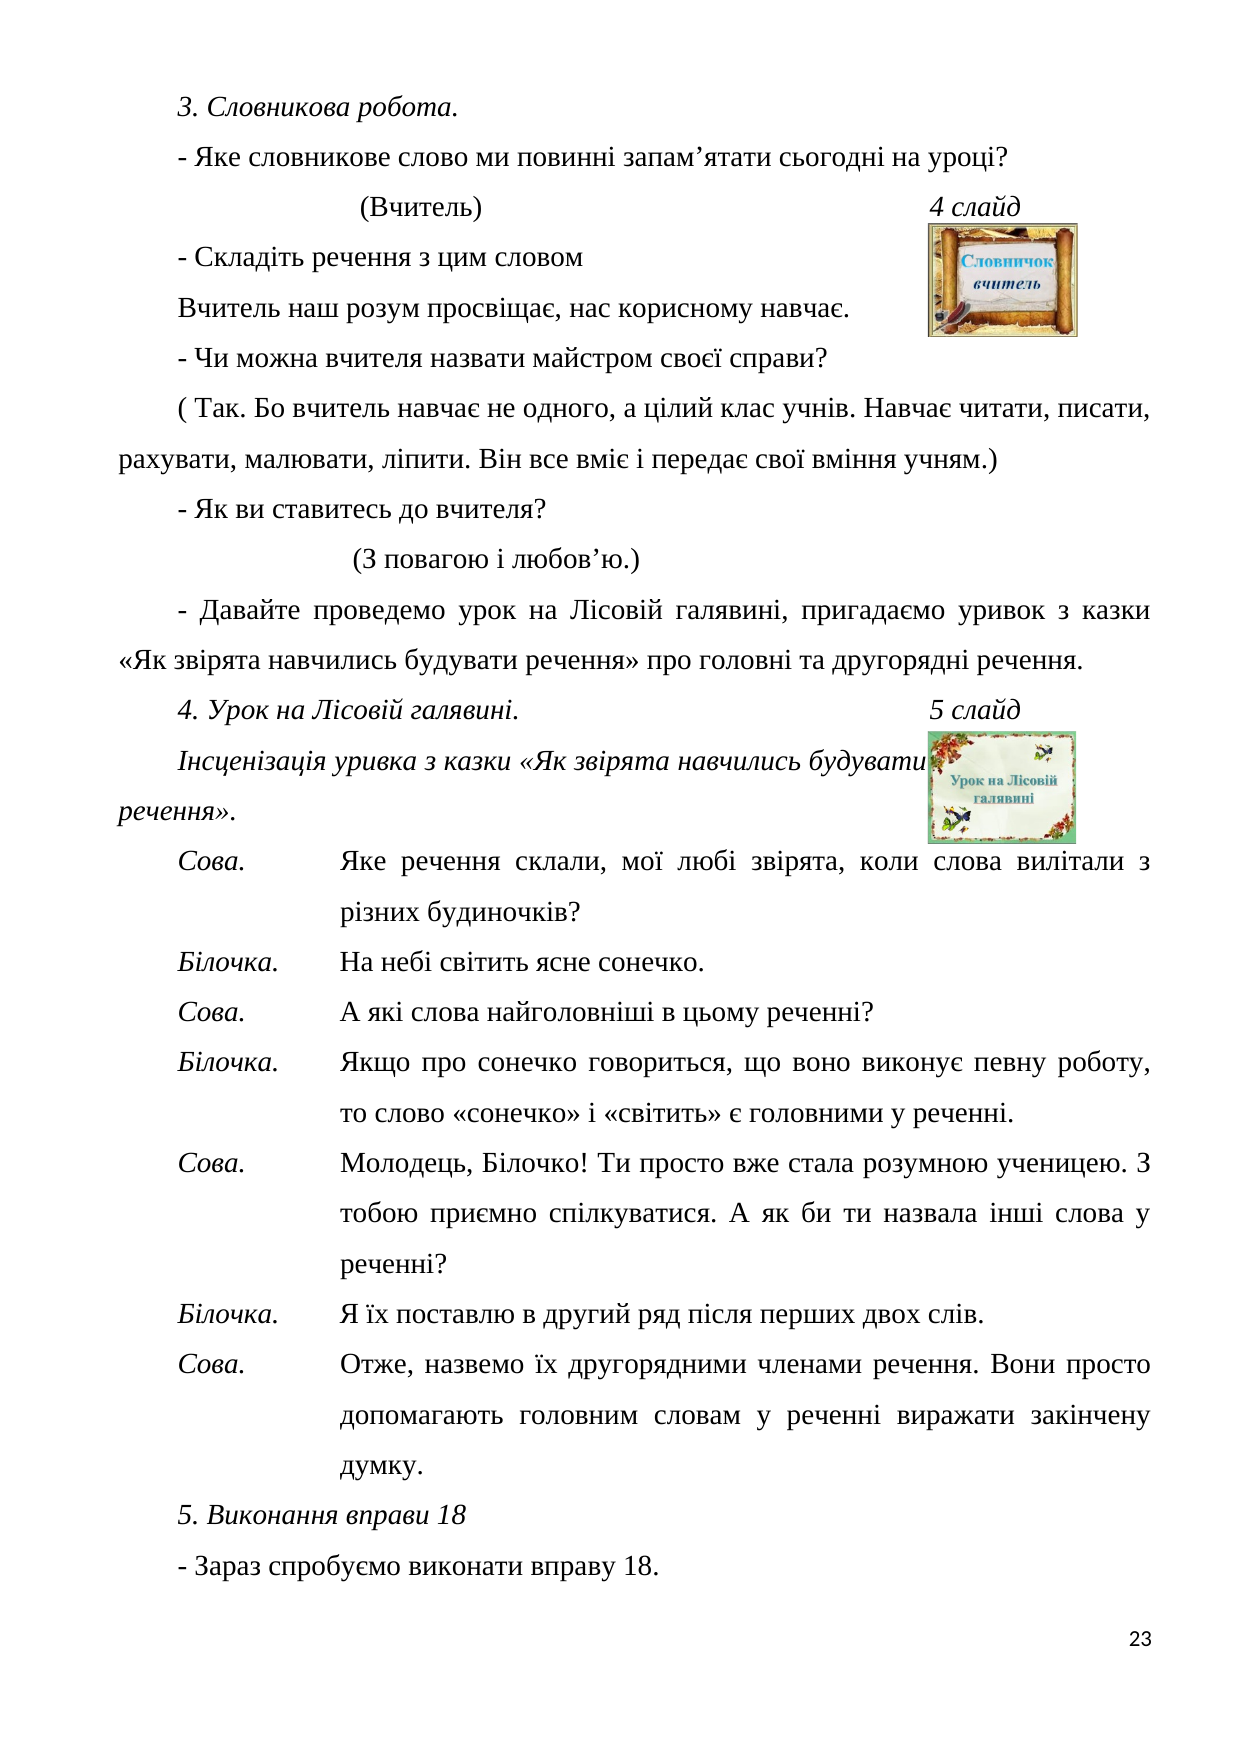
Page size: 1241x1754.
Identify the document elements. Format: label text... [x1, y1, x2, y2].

text Сова. Молодець, Білочко! Ти просто вже стала розумною ученицею. З тобою приємно спілкуватися. А як би ти назвала інші слова у реченні? [177, 1145, 1152, 1279]
text - Чи можна вчителя назвати майстром своєї справи? [118, 340, 1152, 374]
picture [927, 827, 1077, 843]
picture [927, 223, 1078, 239]
text Вчитель наш розум просвіщає, нас корисному навчає. [118, 290, 1152, 323]
text Білочка. На небі світить ясне сонечко. [118, 944, 1152, 977]
text ( Так. Бо вчитель навчає не одного, а цілий клас учнів. Навчає читати, писати, рахувати, малювати, ліпити. Він все вміє і передає свої вміння учням.) [118, 391, 1152, 474]
text - Складіть речення з цим словом [118, 239, 1152, 273]
text - Як ви ставитесь до вчителя? [118, 491, 1152, 525]
text 3. Словникова робота. [118, 89, 1152, 122]
text Білочка. Якщо про сонечко говориться, що воно виконує певну роботу, то слово «сонечко» і «світить» є головними у реченні. [177, 1044, 1152, 1128]
picture [927, 731, 1077, 743]
text Сова. А які слова найголовніші в цьому реченні? [118, 994, 1152, 1028]
text 5. Виконання вправи 18 [118, 1497, 1152, 1531]
text Білочка. Я їх поставлю в другий ряд після перших двох слів. [118, 1296, 1152, 1330]
picture [927, 323, 1078, 337]
text - Яке словникове слово ми повинні запам’ятати сьогодні на уроці? [118, 139, 1152, 172]
text - Зараз спробуємо виконати вправу 18. [118, 1548, 1152, 1581]
text (Вчитель) 4 слайд [118, 189, 1152, 223]
text 4. Урок на Лісовій галявині. 5 слайд [118, 692, 1152, 726]
text - Давайте проведемо урок на Лісовій галявині, пригадаємо уривок з казки «Як звірята навчились будувати речення» про головні та другорядні речення. [118, 592, 1152, 676]
text Сова. Яке речення склали, мої любі звірята, коли слова вилітали з різних будиночків? [177, 843, 1152, 927]
text (З повагою і любов’ю.) [118, 541, 1152, 575]
text Інсценізація уривка з казки «Як звірята навчились будувати речення». [118, 743, 1152, 827]
text Сова. Отже, назвемо їх другорядними членами речення. Вони просто допомагають головним словам у реченні виражати закінчену думку. [177, 1346, 1152, 1481]
picture [927, 273, 1078, 290]
